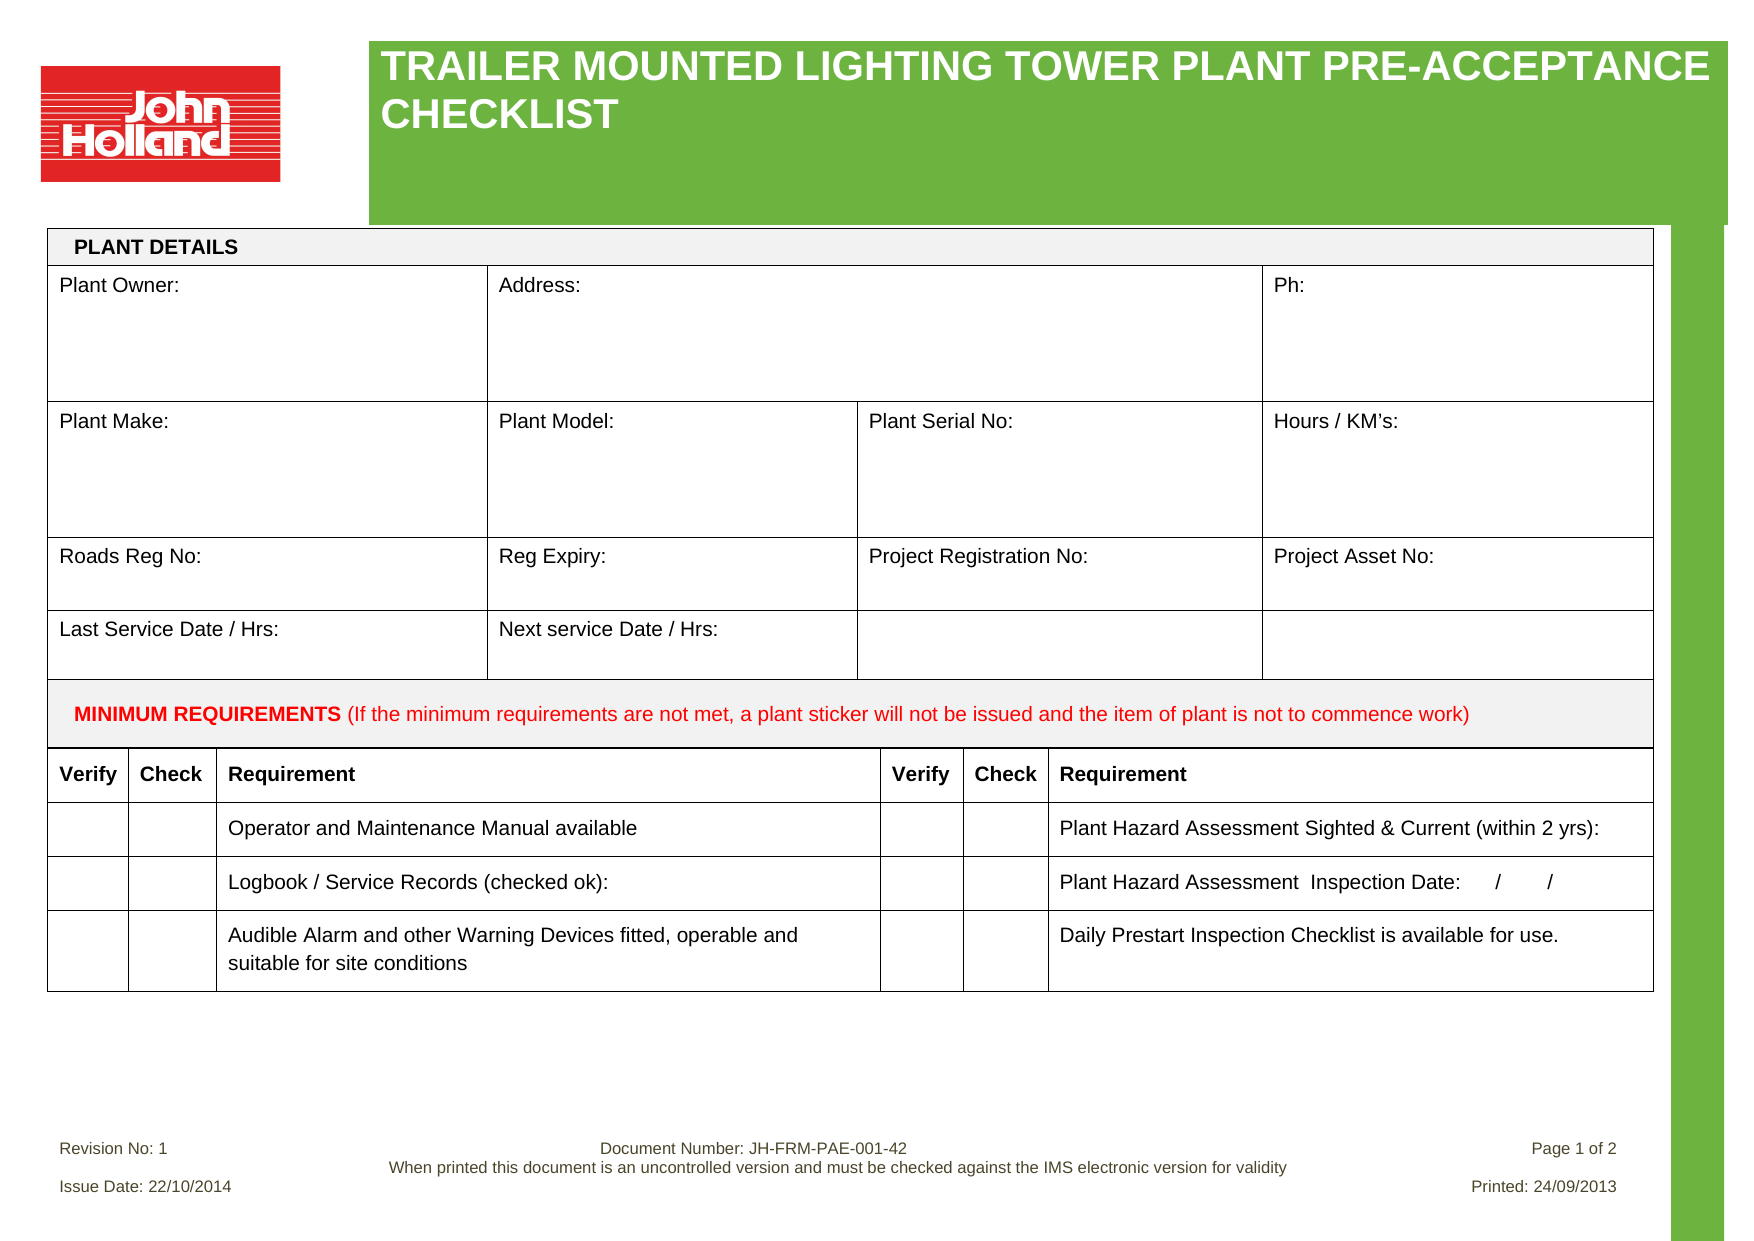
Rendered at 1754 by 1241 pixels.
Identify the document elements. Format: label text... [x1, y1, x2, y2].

picture [40, 66, 281, 182]
table_cell [129, 911, 216, 991]
table_cell Operator and Maintenance Manual available [217, 803, 880, 856]
table_header Check [129, 749, 216, 802]
table_header Verify [48, 749, 128, 802]
table_cell Hours / KM’s: [1263, 402, 1653, 537]
table_cell [129, 857, 216, 910]
table_cell Plant Hazard Assessment Sighted & Current (within 2 yrs): [1049, 803, 1653, 856]
table_cell [964, 911, 1048, 991]
table_cell [48, 803, 128, 856]
table_header Requirement [1049, 749, 1653, 802]
table_cell [964, 857, 1048, 910]
table_header Verify [881, 749, 963, 802]
table_cell MINIMUM REQUIREMENTS (If the minimum requirements are not met, a plant sticker will not be issued and the item of plant is not to commence work) [48, 680, 1653, 747]
table_cell Roads Reg No: [48, 538, 487, 610]
table_cell [48, 911, 128, 991]
table_cell [1263, 611, 1653, 678]
table_cell Plant Model: [488, 402, 857, 537]
table_cell [48, 857, 128, 910]
table_cell [881, 857, 963, 910]
table_header Check [964, 749, 1048, 802]
table_cell Address: [488, 266, 1262, 401]
table_cell Plant Owner: [48, 266, 487, 401]
table_cell Project Asset No: [1263, 538, 1653, 610]
table_cell [881, 803, 963, 856]
table_cell [964, 803, 1048, 856]
table_cell Audible Alarm and other Warning Devices fitted, operable and suitable for site conditions [217, 911, 880, 991]
table_cell Ph: [1263, 266, 1653, 401]
table_cell Reg Expiry: [488, 538, 857, 610]
table_cell [881, 911, 963, 991]
table_cell Next service Date / Hrs: [488, 611, 857, 678]
table_cell [858, 611, 1262, 678]
table_cell Project Registration No: [858, 538, 1262, 610]
table_cell Plant Make: [48, 402, 487, 537]
table_cell Plant Serial No: [858, 402, 1262, 537]
table_cell Plant Hazard Assessment Inspection Date: / / [1049, 857, 1653, 910]
table_cell Last Service Date / Hrs: [48, 611, 487, 678]
table_cell Logbook / Service Records (checked ok): [217, 857, 880, 910]
table_header Requirement [217, 749, 880, 802]
table_header PLANT DETAILS [48, 229, 1653, 265]
table_cell Daily Prestart Inspection Checklist is available for use. [1049, 911, 1653, 991]
table_cell [129, 803, 216, 856]
